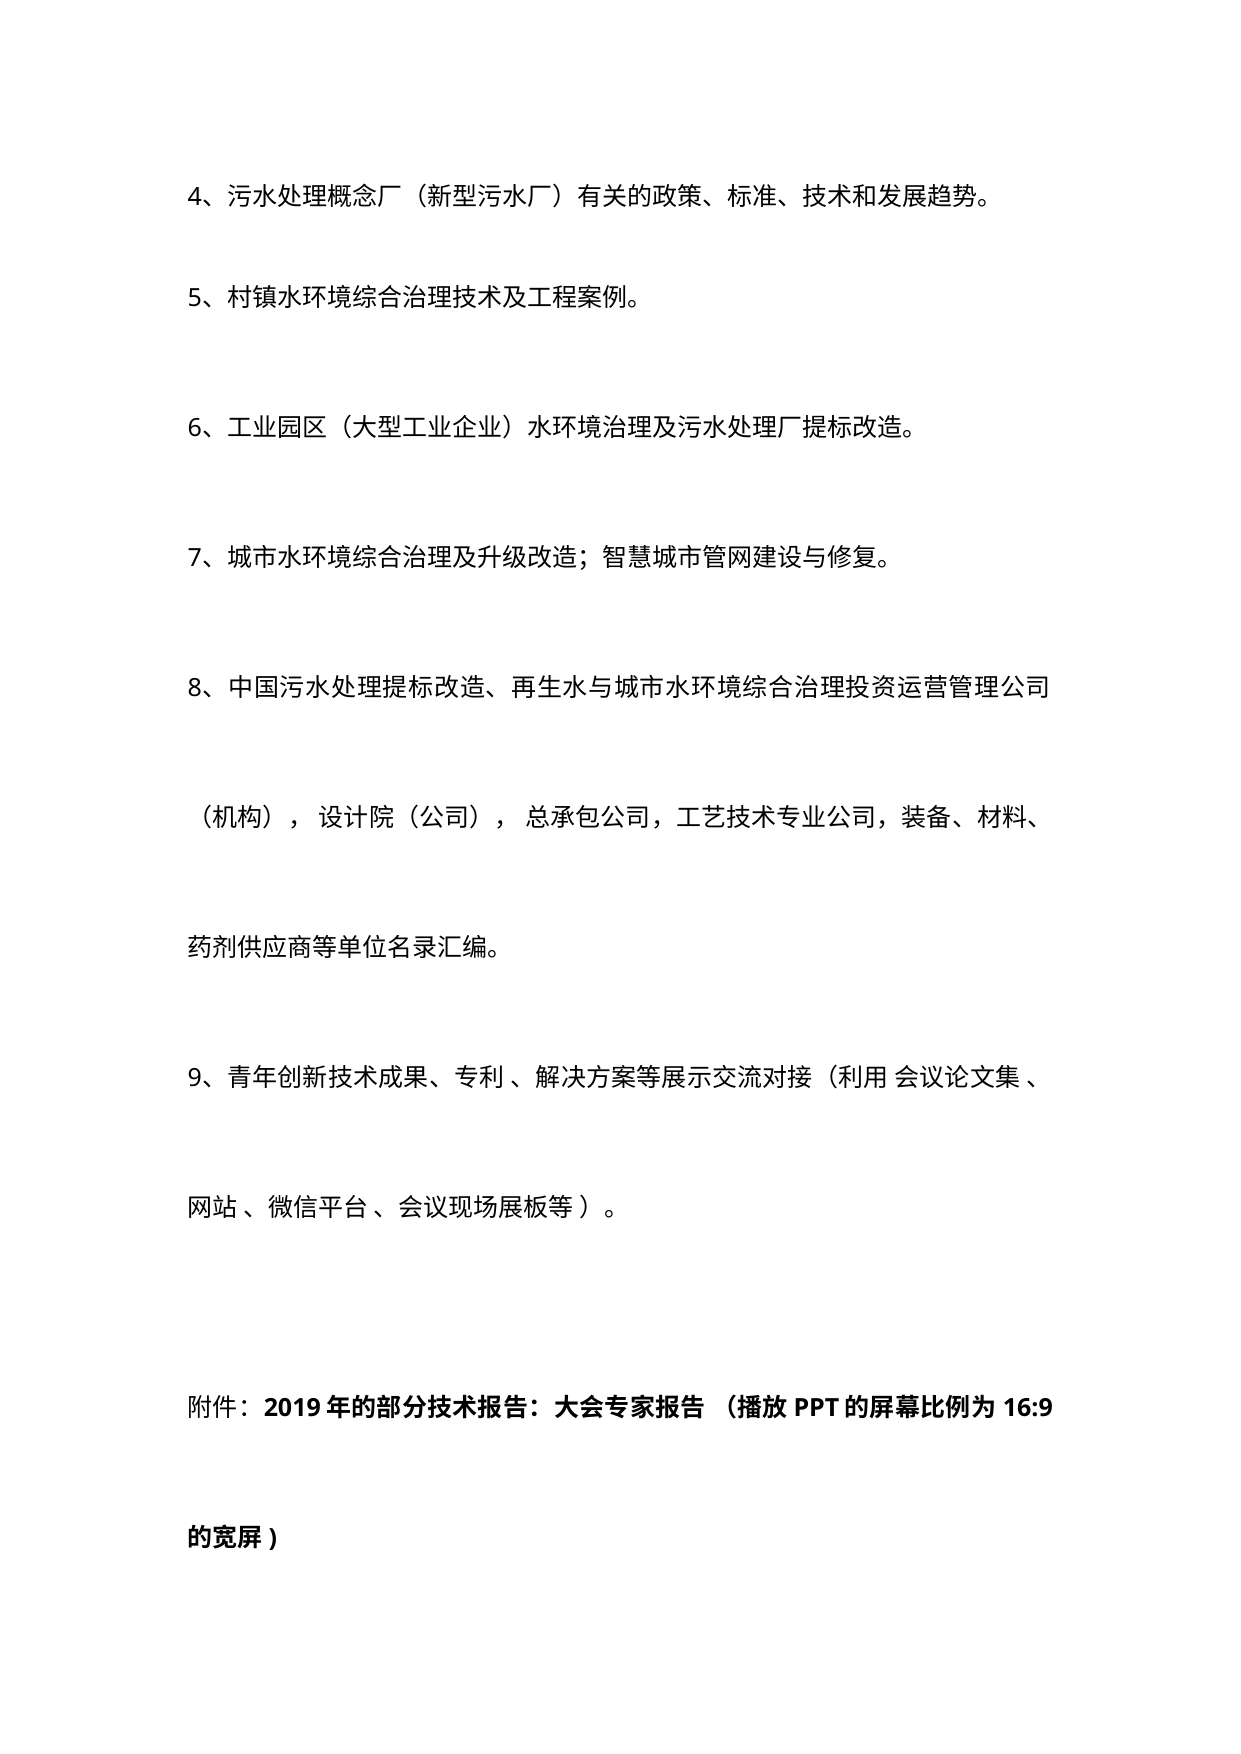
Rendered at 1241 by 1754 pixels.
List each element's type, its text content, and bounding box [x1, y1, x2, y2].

text 附件：2019年的部分技术报告：大会专家报告 （播放PPT的屏幕比例为 16:9的宽屏 ) [187, 1373, 1053, 1568]
text 4、污水处理概念厂（新型污水厂）有关的政策、标准、技术和发展趋势。 [187, 162, 1053, 227]
text 5、村镇水环境综合治理技术及工程案例。 6、工业园区（大型工业企业）水环境治理及污水处理厂提标改造。 7、城市水环境综合治理及升级改造；智慧城市管网建设与修复。 8、中国污水处理提标改造、再生水与城市水环境综合治理投资运营管理公司（机构）， 设计院（公司）， 总承包公司，工艺技术专业公司，装备、材料、药剂供应商等单位名录汇编。 9、青年创新技术成果、专利 、解决方案等展示交流对接（利用 会议论文集 、网站 、微信平台 、会议现场展板等 ）。 [187, 263, 1053, 1238]
